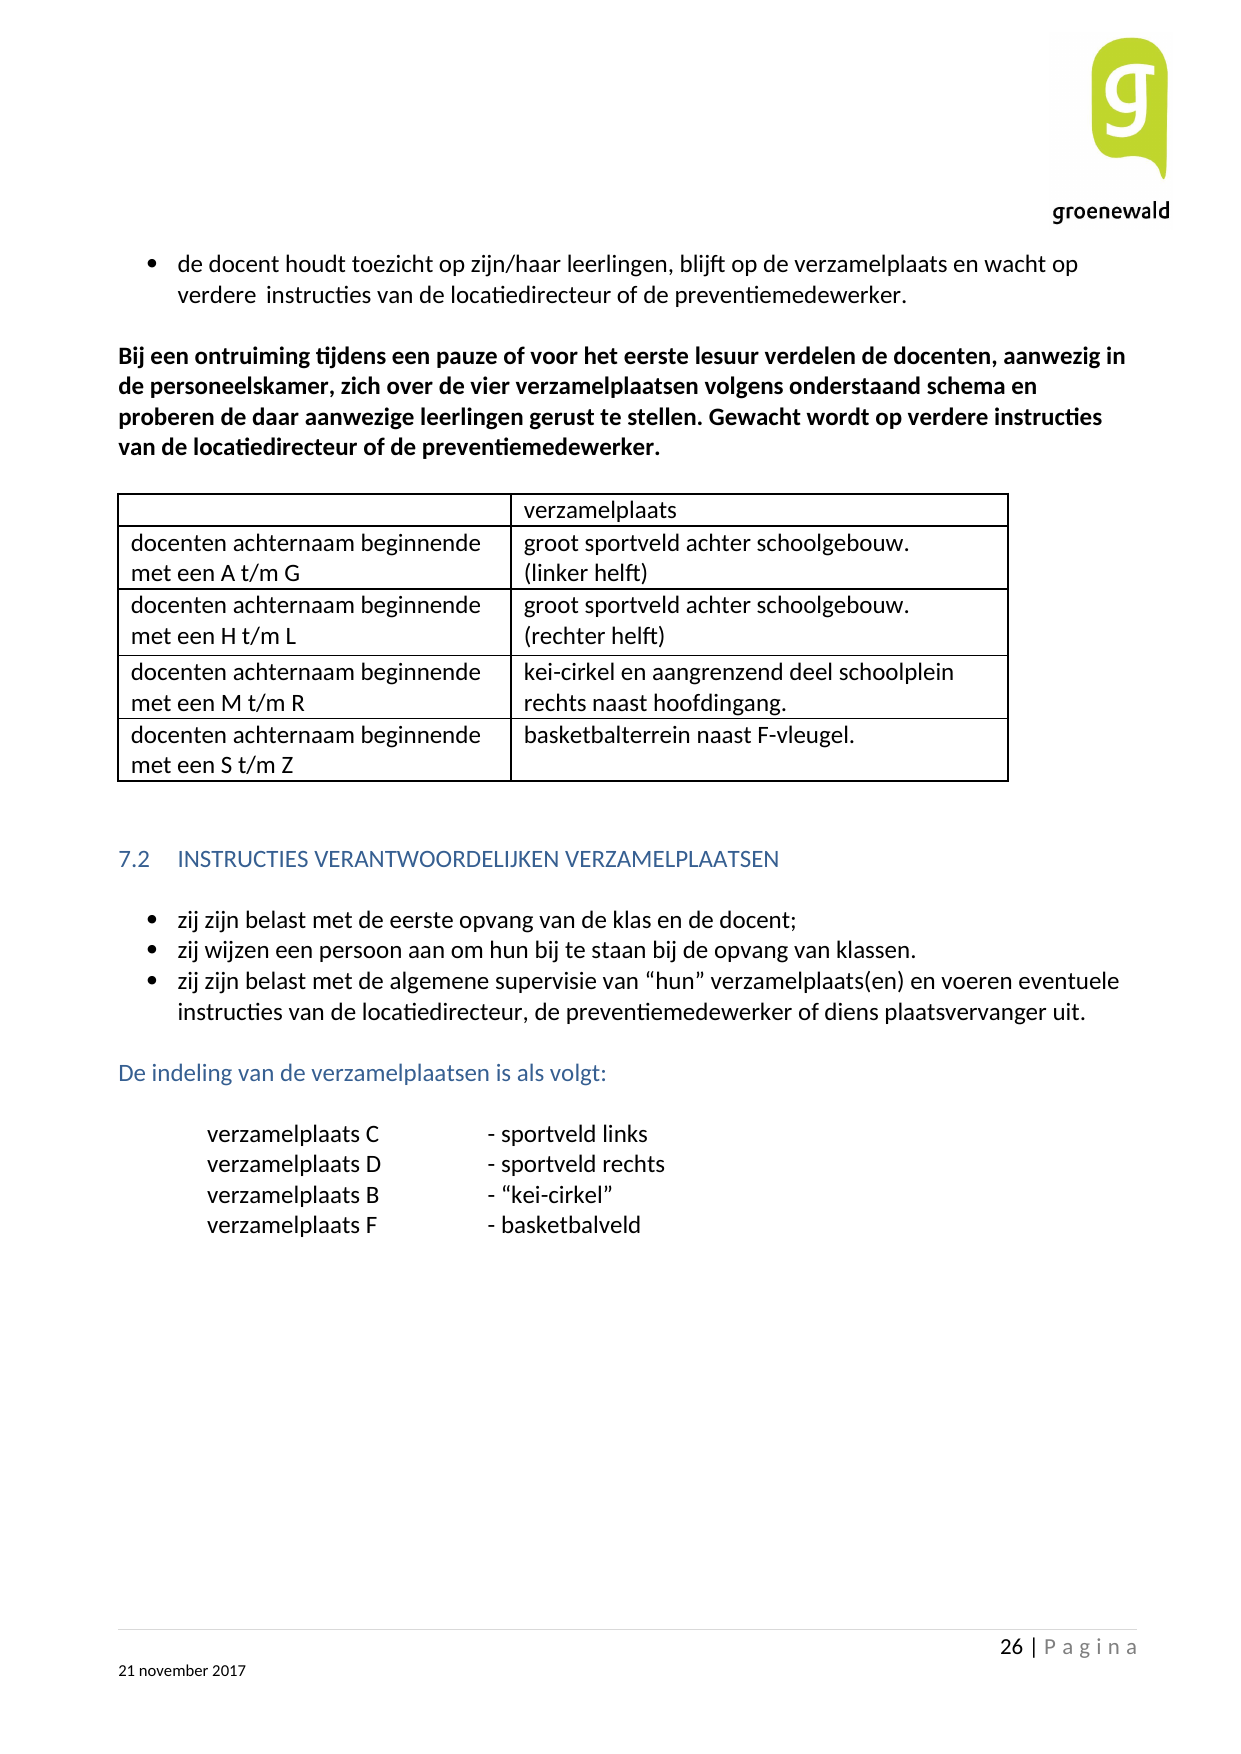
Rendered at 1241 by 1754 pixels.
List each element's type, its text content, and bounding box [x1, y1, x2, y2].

text 7.2 INSTRUCTIES VERANTWOORDELIJKEN VERZAMELPLAATSEN [118, 843, 1137, 873]
list zij zijn belast met de eerste opvang van de klas en de docent; [148, 904, 1137, 934]
list de docent houdt toezicht op zijn/haar leerlingen, blijft op de verzamelplaats en wacht op verdere instructies van de locatiedirecteur of de preventiemedewerker. [148, 248, 1137, 309]
text verzamelplaats C - sportveld links [207, 1118, 1137, 1148]
table_cell docenten achternaam beginnende met een S t/m Z [119, 719, 510, 780]
text Bij een ontruiming tijdens een pauze of voor het eerste lesuur verdelen de docenten, aanwezig in de personeelskamer, zich over de vier verzamelplaatsen volgens onderstaand schema en proberen de daar aanwezige leerlingen gerust te stellen. Gewacht wordt op verdere instructies van de locatiedirecteur of de preventiemedewerker. [118, 340, 1137, 462]
table_cell docenten achternaam beginnende met een H t/m L [119, 590, 510, 654]
table_header [119, 495, 510, 525]
list zij wijzen een persoon aan om hun bij te staan bij de opvang van klassen. [148, 934, 1137, 965]
table_cell groot sportveld achter schoolgebouw. (linker helft) [512, 527, 1007, 588]
table_header verzamelplaats [512, 495, 1007, 525]
text verzamelplaats F - basketbalveld [207, 1209, 1137, 1240]
picture [1048, 32, 1174, 230]
text verzamelplaats D - sportveld rechts [207, 1148, 1137, 1179]
text verzamelplaats B - “kei-cirkel” [207, 1179, 1137, 1209]
text instructies van de locatiedirecteur, de preventiemedewerker of diens plaatsvervanger uit. [148, 996, 1137, 1026]
table_cell docenten achternaam beginnende met een M t/m R [119, 656, 510, 717]
table_cell basketbalterrein naast F-vleugel. [512, 719, 1007, 780]
text De indeling van de verzamelplaatsen is als volgt: [118, 1057, 1137, 1087]
list zij zijn belast met de algemene supervisie van “hun” verzamelplaats(en) en voeren eventuele [148, 965, 1137, 996]
table_cell kei-cirkel en aangrenzend deel schoolplein rechts naast hoofdingang. [512, 656, 1007, 717]
table_cell groot sportveld achter schoolgebouw. (rechter helft) [512, 590, 1007, 654]
table_cell docenten achternaam beginnende met een A t/m G [119, 527, 510, 588]
